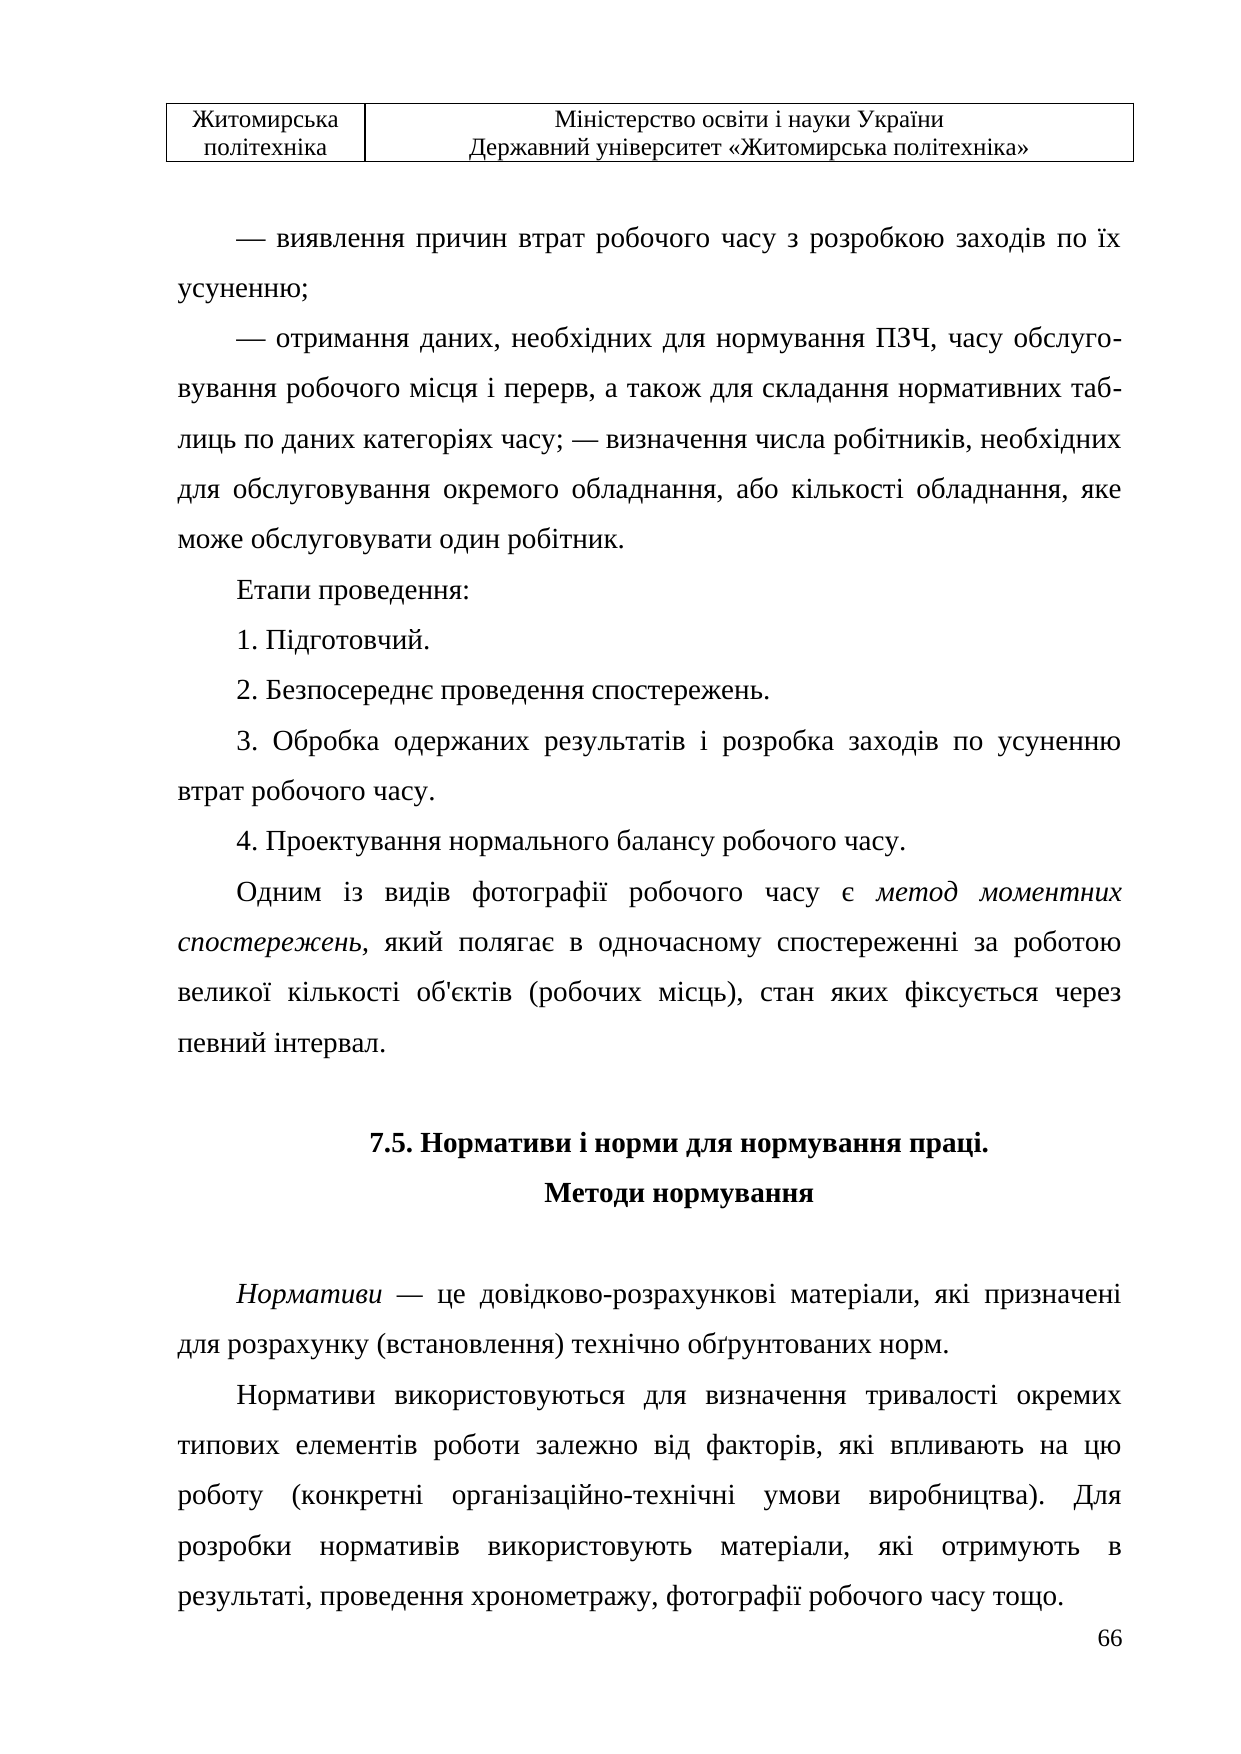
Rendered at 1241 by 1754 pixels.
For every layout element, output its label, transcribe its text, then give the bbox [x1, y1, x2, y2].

text Нормативи використовуються для визначення тривалості окремих типових елементів роботи залежно від факторів, які впливають на цю роботу (конкретні організаційно-технічні умови виробництва). Для розробки нормативів використовують матеріали, які отримують в результаті, проведення хронометражу, фотографії робочого часу тощо. [177, 1377, 1122, 1612]
text Нормативи — це довідково-розрахункові матеріали, які призначені для розрахунку (встановлення) технічно обґрунтованих норм. [177, 1276, 1122, 1360]
text 4. Проектування нормального балансу робочого часу. [177, 823, 1122, 857]
text 2. Безпосереднє проведення спостережень. [177, 672, 1122, 706]
text 1. Підготовчий. [177, 622, 1122, 656]
text Етапи проведення: [177, 572, 1122, 605]
text 3. Обробка одержаних результатів і розробка заходів по усуненню втрат робочого часу. [177, 723, 1122, 807]
text — виявлення причин втрат робочого часу з розробкою заходів по їх усуненню; [177, 220, 1122, 303]
text 7.5. Нормативи і норми для нормування праці. [177, 1125, 1122, 1159]
text Одним із видів фотографії робочого часу є метод моментних спостережень, який полягає в одночасному спостереженні за роботою великої кількості об'єктів (робочих місць), стан яких фіксується через певний інтервал. [177, 874, 1122, 1058]
text Методи нормування [177, 1176, 1122, 1209]
text — отримання даних, необхідних для нормування ПЗЧ, часу обслуговування робочого місця і перерв, а також для складання нормативних таблиць по даних категоріях часу; — визначення числа робітників, необхідних для обслуговування окремого обладнання, або кількості обладнання, яке може обслуговувати один робітник. [177, 320, 1122, 555]
